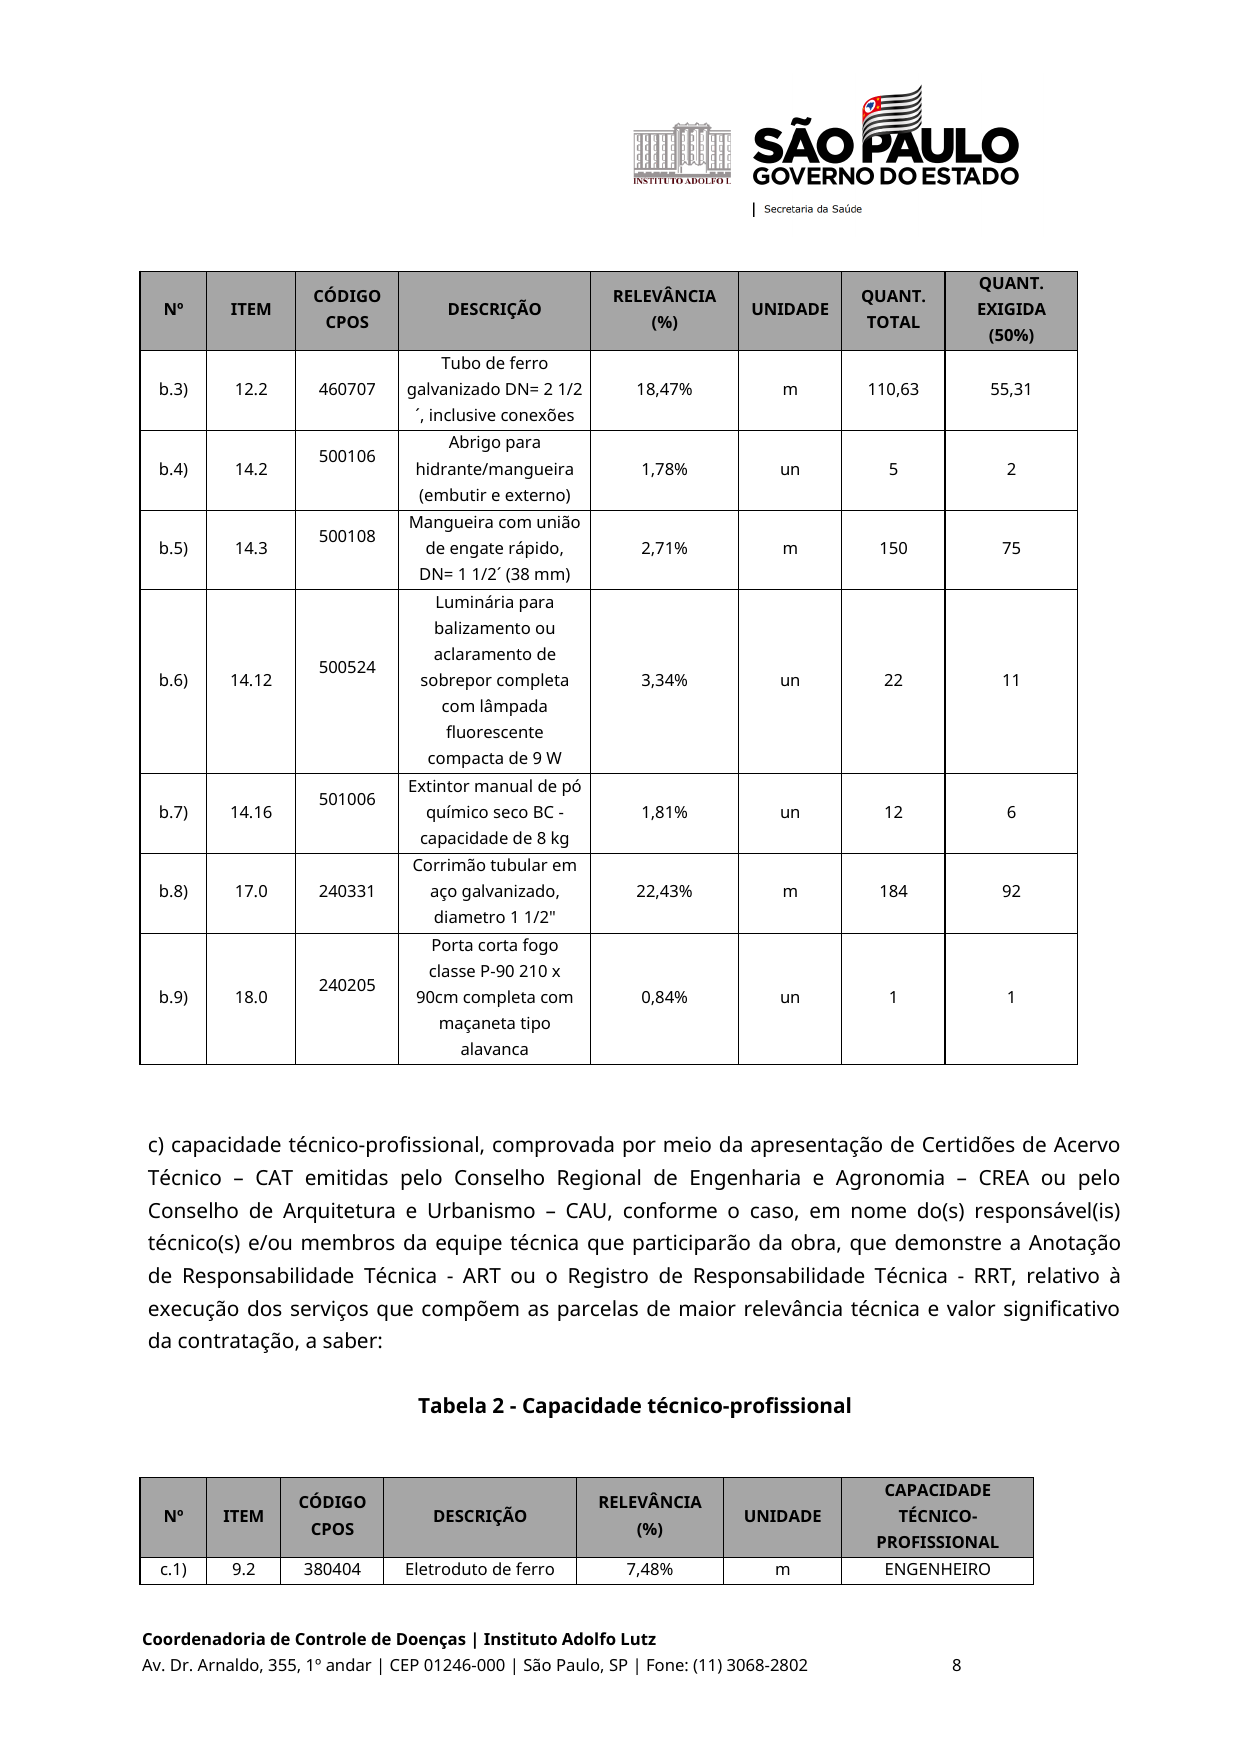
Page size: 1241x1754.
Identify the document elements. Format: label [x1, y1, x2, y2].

picture [633, 73, 1044, 237]
